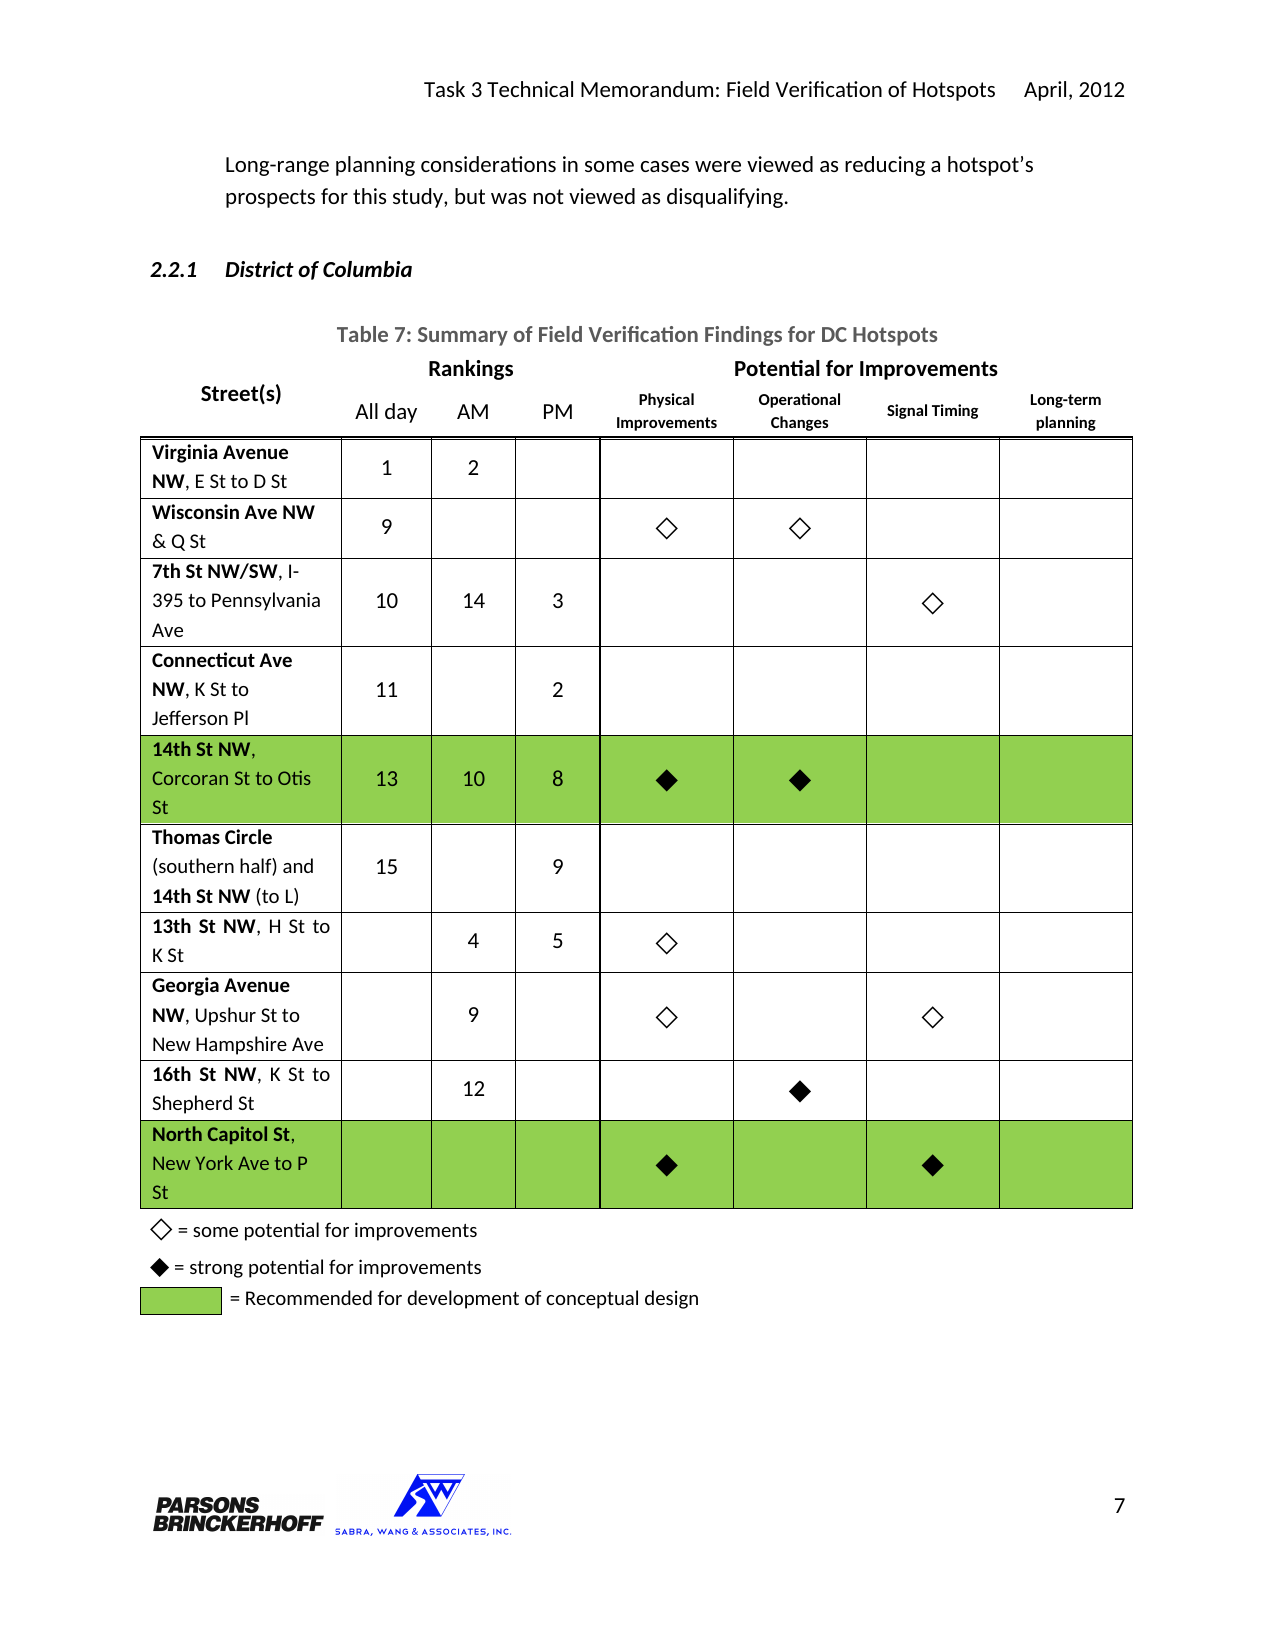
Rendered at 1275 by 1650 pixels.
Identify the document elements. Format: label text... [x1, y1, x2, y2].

table_cell AM [431, 386, 516, 436]
table_cell [734, 913, 866, 972]
table_cell 14th St NW, Corcoran St to Otis St [141, 736, 341, 823]
table_cell [432, 499, 515, 557]
table_cell [342, 973, 431, 1060]
table_cell [867, 825, 999, 912]
subtitle District of Columbia [150, 255, 1125, 283]
table_cell [1000, 913, 1132, 972]
table_cell ◆ [734, 736, 866, 823]
table_cell 15 [342, 825, 431, 912]
table_cell 5 [516, 913, 599, 972]
table_cell 9 [342, 499, 431, 557]
text ◇ = some potential for improvements [150, 1209, 1125, 1245]
table_cell [867, 736, 999, 823]
table_cell 4 [432, 913, 515, 972]
table_cell ◆ [601, 1121, 733, 1208]
table_cell [1000, 1121, 1132, 1208]
table_cell ◇ [601, 913, 733, 972]
table_cell Virginia Avenue NW, E St to D St [141, 440, 341, 498]
table_cell [1000, 1061, 1132, 1120]
table_cell [734, 825, 866, 912]
table_cell ◇ [601, 973, 733, 1060]
table_cell 9 [432, 973, 515, 1060]
table_cell ◆ [601, 736, 733, 823]
table_cell 9 [516, 825, 599, 912]
text = Recommended for development of conceptual design [225, 1285, 1125, 1311]
table_cell [601, 647, 733, 735]
table_cell [516, 1121, 599, 1208]
table_cell [516, 499, 599, 557]
table_cell All day [342, 386, 431, 436]
table_cell [601, 440, 733, 498]
table_cell Georgia Avenue NW, Upshur St to New Hampshire Ave [141, 973, 341, 1060]
table_cell [432, 647, 515, 735]
table_cell 10 [342, 559, 431, 646]
table_header Street(s) [141, 354, 342, 436]
table_cell PM [516, 386, 600, 436]
table_cell 7th St NW/SW, I-395 to Pennsylvania Ave [141, 559, 341, 646]
table_cell North Capitol St, New York Ave to P St [141, 1121, 341, 1208]
table_cell 14 [432, 559, 515, 646]
table_cell ◇ [734, 499, 866, 557]
table_cell Physical Improvements [600, 386, 733, 436]
table_cell [516, 973, 599, 1060]
table_cell ◇ [601, 499, 733, 557]
table_cell ◆ [734, 1061, 866, 1120]
table_cell Long-term planning [999, 386, 1132, 436]
table_cell [734, 559, 866, 646]
table_cell [432, 825, 515, 912]
text ◆ = strong potential for improvements [150, 1250, 1125, 1281]
table_cell Connecticut Ave NW, K St to Jefferson Pl [141, 647, 341, 735]
table_cell Thomas Circle (southern half) and 14th St NW (to L) [141, 825, 341, 912]
table_cell Wisconsin Ave NW & Q St [141, 499, 341, 557]
table_cell ◇ [867, 973, 999, 1060]
table_cell [867, 1061, 999, 1120]
table_cell 12 [432, 1061, 515, 1120]
table_cell [516, 1061, 599, 1120]
table_cell [1000, 736, 1132, 823]
picture [150, 1494, 326, 1536]
table_cell [1000, 559, 1132, 646]
table_cell 16th St NW, K St to Shepherd St [141, 1061, 341, 1120]
table_cell [601, 825, 733, 912]
table_cell 2 [516, 647, 599, 735]
table_cell [1000, 440, 1132, 498]
table_cell [516, 440, 599, 498]
table_cell ◆ [867, 1121, 999, 1208]
table_cell [1000, 499, 1132, 557]
table_header Potential for Improvements [600, 354, 1132, 386]
table_cell 13th St NW, H St to K St [141, 913, 341, 972]
table_cell [867, 499, 999, 557]
table_cell [601, 559, 733, 646]
table_cell [734, 973, 866, 1060]
table_cell 2 [432, 440, 515, 498]
table_cell ◇ [867, 559, 999, 646]
table_cell [432, 1121, 515, 1208]
table_header Rankings [342, 354, 600, 386]
table_cell 8 [516, 736, 599, 823]
table_cell [601, 1061, 733, 1120]
picture [335, 1474, 512, 1536]
table_cell [734, 647, 866, 735]
table_cell Signal Timing [866, 386, 999, 436]
table_cell [342, 1121, 431, 1208]
table_cell [867, 440, 999, 498]
table_cell 1 [342, 440, 431, 498]
table_cell [867, 913, 999, 972]
table_cell [1000, 825, 1132, 912]
table_cell [1000, 647, 1132, 735]
table_cell [867, 647, 999, 735]
table_cell [342, 1061, 431, 1120]
table_cell [342, 913, 431, 972]
table_cell [734, 440, 866, 498]
table_cell Operational Changes [733, 386, 866, 436]
table_cell 11 [342, 647, 431, 735]
table_cell 10 [432, 736, 515, 823]
table_cell [1000, 973, 1132, 1060]
table_cell 13 [342, 736, 431, 823]
table_cell [734, 1121, 866, 1208]
table_cell 3 [516, 559, 599, 646]
